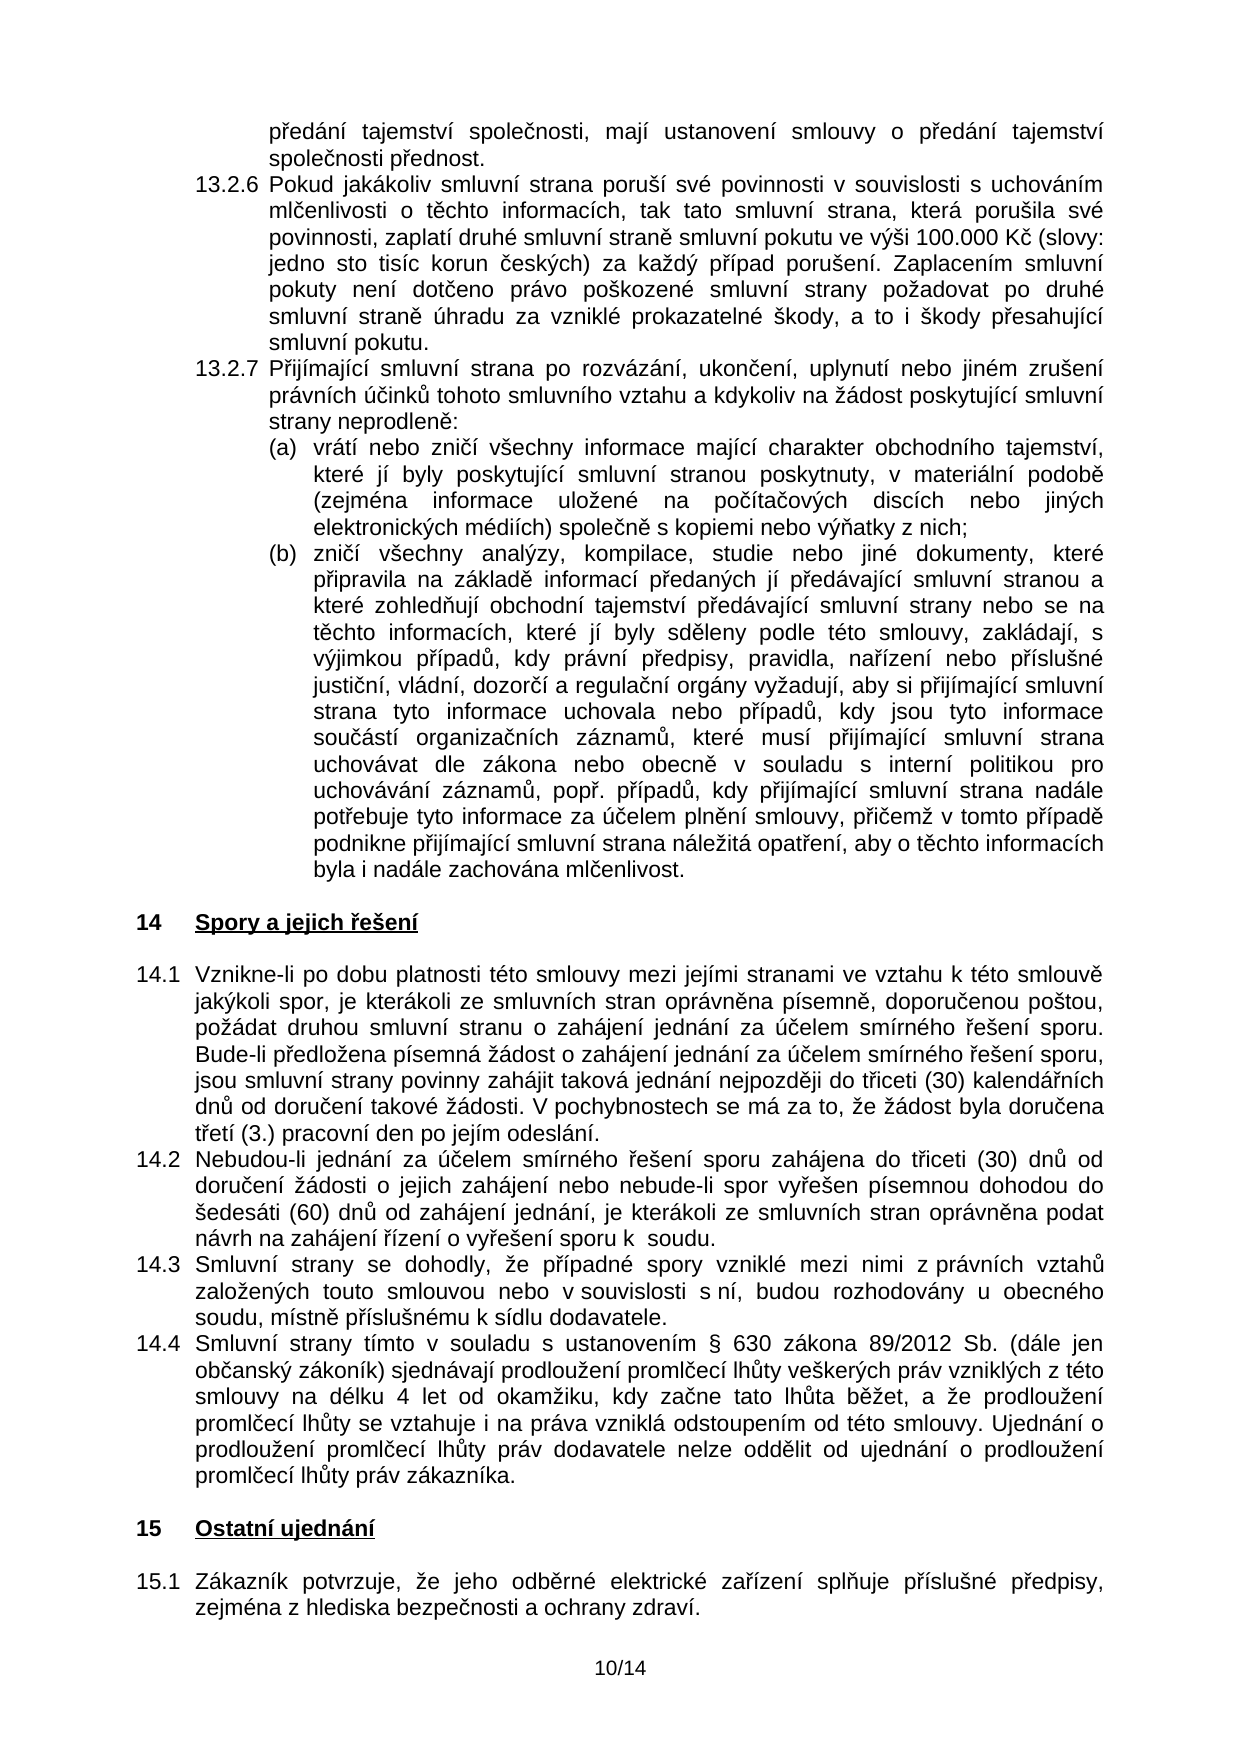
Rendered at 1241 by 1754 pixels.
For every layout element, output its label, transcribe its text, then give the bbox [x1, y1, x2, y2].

text 15.1 Zákazník potvrzuje, že jeho odběrné elektrické zařízení splňuje příslušné předpisy, zejména z hlediska bezpečnosti a ochrany zdraví. [136, 1568, 1104, 1620]
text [195, 118, 1104, 171]
text 14.1 Vznikne-li po dobu platnosti této smlouvy mezi jejími stranami ve vztahu k této smlouvě jakýkoli spor, je kterákoli ze smluvních stran oprávněna písemně, doporučenou poštou, požádat druhou smluvní stranu o zahájení jednání za účelem smírného řešení sporu. Bude-li předložena písemná žádost o zahájení jednání za účelem smírného řešení sporu, jsou smluvní strany povinny zahájit taková jednání nejpozději do třiceti (30) kalendářních dnů od doručení takové žádosti. V pochybnostech se má za to, že žádost byla doručena třetí (3.) pracovní den po jejím odeslání. [136, 961, 1104, 1146]
text 13.2.7 Přijímající smluvní strana po rozvázání, ukončení, uplynutí nebo jiném zrušení právních účinků tohoto smluvního vztahu a kdykoliv na žádost poskytující smluvní strany neprodleně: [195, 355, 1104, 434]
text 14 Spory a jejich řešení [136, 909, 1104, 935]
subtitle 15 Ostatní ujednání [136, 1515, 1104, 1541]
text 14.3 Smluvní strany se dohodly, že případné spory vzniklé mezi nimi z právních vztahů založených touto smlouvou nebo v souvislosti s ní, budou rozhodovány u obecného soudu, místně příslušnému k sídlu dodavatele. [136, 1251, 1104, 1330]
text (b) zničí všechny analýzy, kompilace, studie nebo jiné dokumenty, které připravila na základě informací předaných jí předávající smluvní stranou a které zohledňují obchodní tajemství předávající smluvní strany nebo se na těchto informacích, které jí byly sděleny podle této smlouvy, zakládají, s výjimkou případů, kdy právní předpisy, pravidla, nařízení nebo příslušné justiční, vládní, dozorčí a regulační orgány vyžadují, aby si přijímající smluvní strana tyto informace uchovala nebo případů, kdy jsou tyto informace součástí organizačních záznamů, které musí přijímající smluvní strana uchovávat dle zákona nebo obecně v souladu s interní politikou pro uchovávání záznamů, popř. případů, kdy přijímající smluvní strana nadále potřebuje tyto informace za účelem plnění smlouvy, přičemž v tomto případě podnikne přijímající smluvní strana náležitá opatření, aby o těchto informacích byla i nadále zachována mlčenlivost. [269, 540, 1104, 882]
text 14.4 Smluvní strany tímto v souladu s ustanovením § 630 zákona 89/2012 Sb. (dále jen občanský zákoník) sjednávají prodloužení promlčecí lhůty veškerých práv vzniklých z této smlouvy na délku 4 let od okamžiku, kdy začne tato lhůta běžet, a že prodloužení promlčecí lhůty se vztahuje i na práva vzniklá odstoupením od této smlouvy. Ujednání o prodloužení promlčecí lhůty práv dodavatele nelze oddělit od ujednání o prodloužení promlčecí lhůty práv zákazníka. [136, 1330, 1104, 1488]
text 14.2 Nebudou-li jednání za účelem smírného řešení sporu zahájena do třiceti (30) dnů od doručení žádosti o jejich zahájení nebo nebude-li spor vyřešen písemnou dohodou do šedesáti (60) dnů od zahájení jednání, je kterákoli ze smluvních stran oprávněna podat návrh na zahájení řízení o vyřešení sporu k soudu. [136, 1146, 1104, 1251]
text (a) vrátí nebo zničí všechny informace mající charakter obchodního tajemství, které jí byly poskytující smluvní stranou poskytnuty, v materiální podobě (zejména informace uložené na počítačových discích nebo jiných elektronických médiích) společně s kopiemi nebo výňatky z nich; [269, 434, 1104, 540]
text 13.2.6 Pokud jakákoliv smluvní strana poruší své povinnosti v souvislosti s uchováním mlčenlivosti o těchto informacích, tak tato smluvní strana, která porušila své povinnosti, zaplatí druhé smluvní straně smluvní pokutu ve výši 100.000 Kč (slovy: jedno sto tisíc korun českých) za každý případ porušení. Zaplacením smluvní pokuty není dotčeno právo poškozené smluvní strany požadovat po druhé smluvní straně úhradu za vzniklé prokazatelné škody, a to i škody přesahující smluvní pokutu. [195, 171, 1104, 355]
